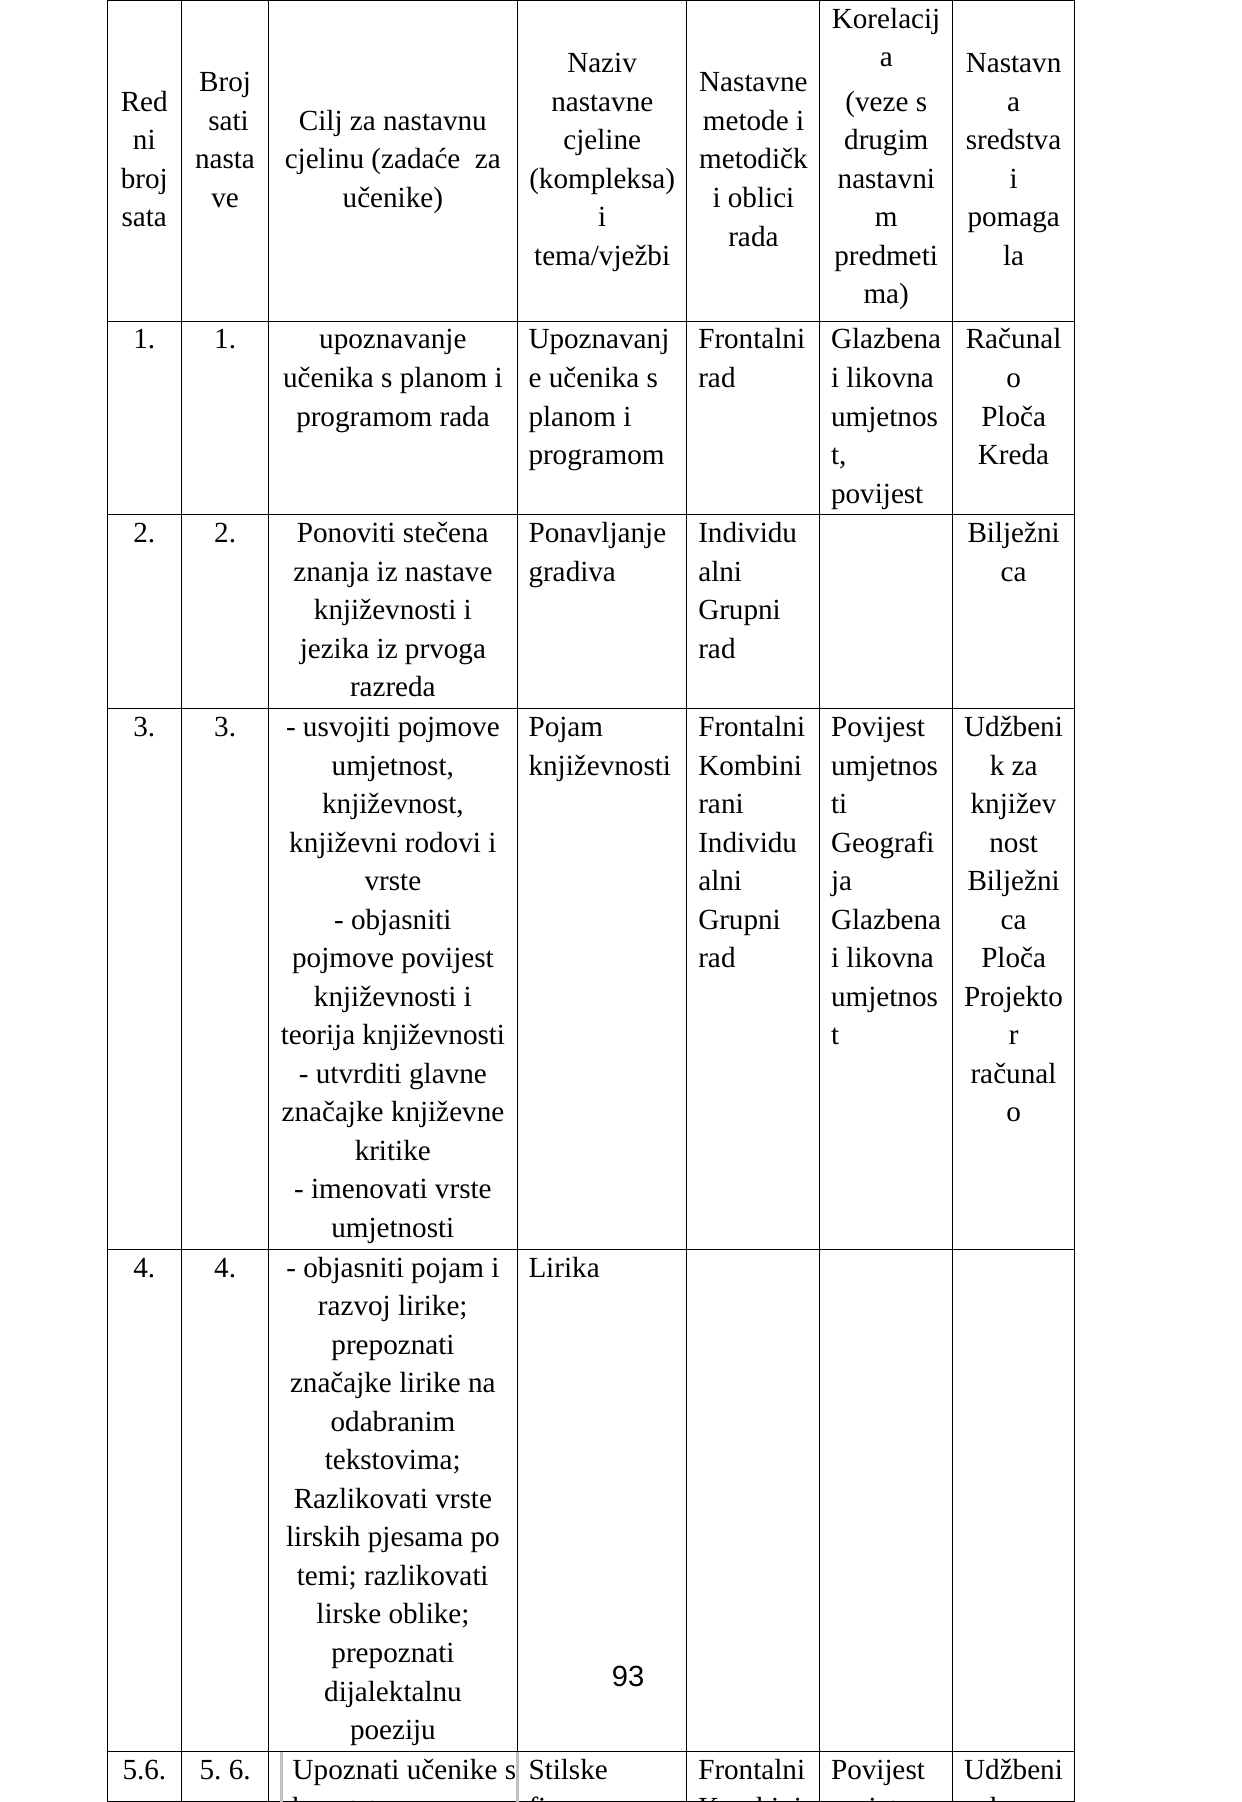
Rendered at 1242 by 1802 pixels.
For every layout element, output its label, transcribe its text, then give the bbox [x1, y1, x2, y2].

table_cell 1. [108, 322, 181, 514]
table_cell [269, 1752, 280, 1801]
table_cell [820, 1250, 952, 1751]
table_header Nastavna sredstva i pomagala [953, 1, 1074, 321]
table_cell 4. [182, 1250, 268, 1751]
table_cell Stilske figure Versifikacija [519, 1752, 686, 1801]
table_header Redni broj sata [108, 1, 181, 321]
table_cell Ponavljanje gradiva [518, 515, 686, 708]
table_cell 3. [182, 709, 268, 1249]
table_cell 1. [182, 322, 268, 514]
table_cell 2. [182, 515, 268, 708]
table_cell Individualni Grupni rad [687, 515, 819, 708]
table_cell Lirika [518, 1250, 686, 1751]
table_cell Računalo Ploča Kreda [953, 322, 1074, 514]
table_cell Pojam književnosti [518, 709, 686, 1249]
table_cell Udžbenik za književnost Bilježnica Ploča Projektor računalo [953, 1752, 1074, 1801]
table_header Broj sati nastave [182, 1, 268, 321]
table_cell 3. [108, 709, 181, 1249]
table_cell 5. 6. [182, 1752, 268, 1801]
table_cell 5.6. [108, 1752, 181, 1801]
table_cell 2. [108, 515, 181, 708]
table_cell Frontalni Kombinirani Individualni Grupni rad [687, 1752, 819, 1801]
table_cell - objasniti pojam i razvoj lirike; prepoznati značajke lirike na odabranim tekstovima; Razlikovati vrste lirskih pjesama po temi; razlikovati lirske oblike; prepoznati dijalektalnu poeziju [269, 1250, 517, 1751]
table_cell [953, 1250, 1074, 1751]
table_cell [820, 515, 952, 708]
table_cell Ponoviti stečena znanja iz nastave književnosti i jezika iz prvoga razreda [269, 515, 517, 708]
table_cell Bilježnica [953, 515, 1074, 708]
table_cell Frontalni Kombinirani Individualni Grupni rad [687, 709, 819, 1249]
table_cell Povijest umjetnosti Geografija Glazbena i likovna umjetnost [820, 709, 952, 1249]
table_header Korelacija (veze s drugim nastavnim predmetima) [820, 1, 952, 321]
table_cell upoznavanje učenika s planom i programom rada [269, 322, 517, 514]
table_cell 4. [108, 1250, 181, 1751]
table_cell Udžbenik za književnost Bilježnica Ploča Projektor računalo [953, 709, 1074, 1249]
table_cell Povijest umjetnosti Geografija Glazbena i likovna umjetnost [820, 1752, 952, 1801]
table_header Naziv nastavne cjeline (kompleksa) i tema/vježbi [518, 1, 686, 321]
table_header Nastavne metode i metodički oblici rada [687, 1, 819, 321]
table_cell Upoznavanje učenika s planom i programom [518, 322, 686, 514]
table_cell - usvojiti pojmove umjetnost, književnost, književni rodovi i vrste - objasniti pojmove povijest književnosti i teorija književnosti - utvrditi glavne značajke književne kritike - imenovati vrste umjetnosti [269, 709, 517, 1249]
table_cell [687, 1250, 819, 1751]
table_cell Glazbena i likovna umjetnost, povijest [820, 322, 952, 514]
table_cell Frontalni rad [687, 322, 819, 514]
table_header Cilj za nastavnu cjelinu (zadaće za učenike) [269, 1, 517, 321]
